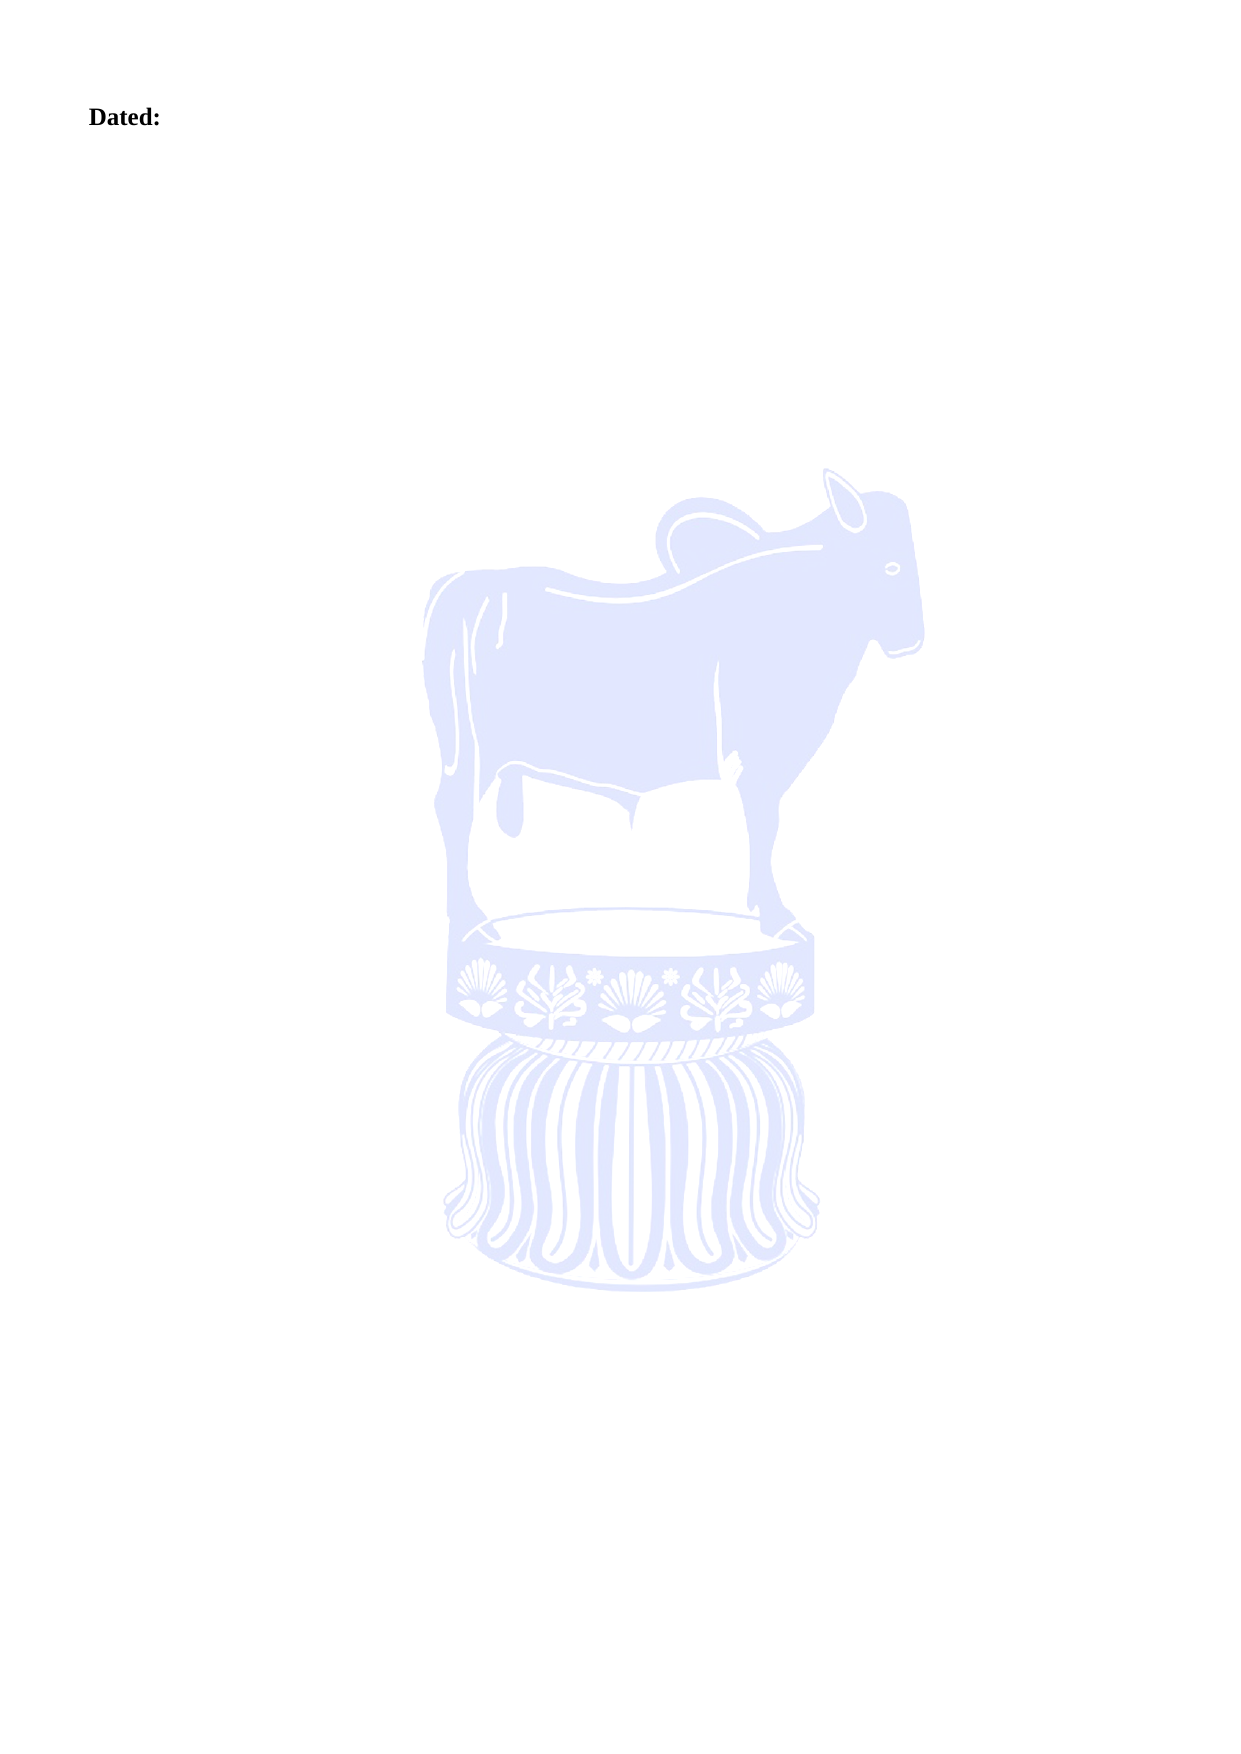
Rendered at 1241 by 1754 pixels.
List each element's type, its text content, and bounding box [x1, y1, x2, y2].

text Dated: [89, 102, 1181, 131]
